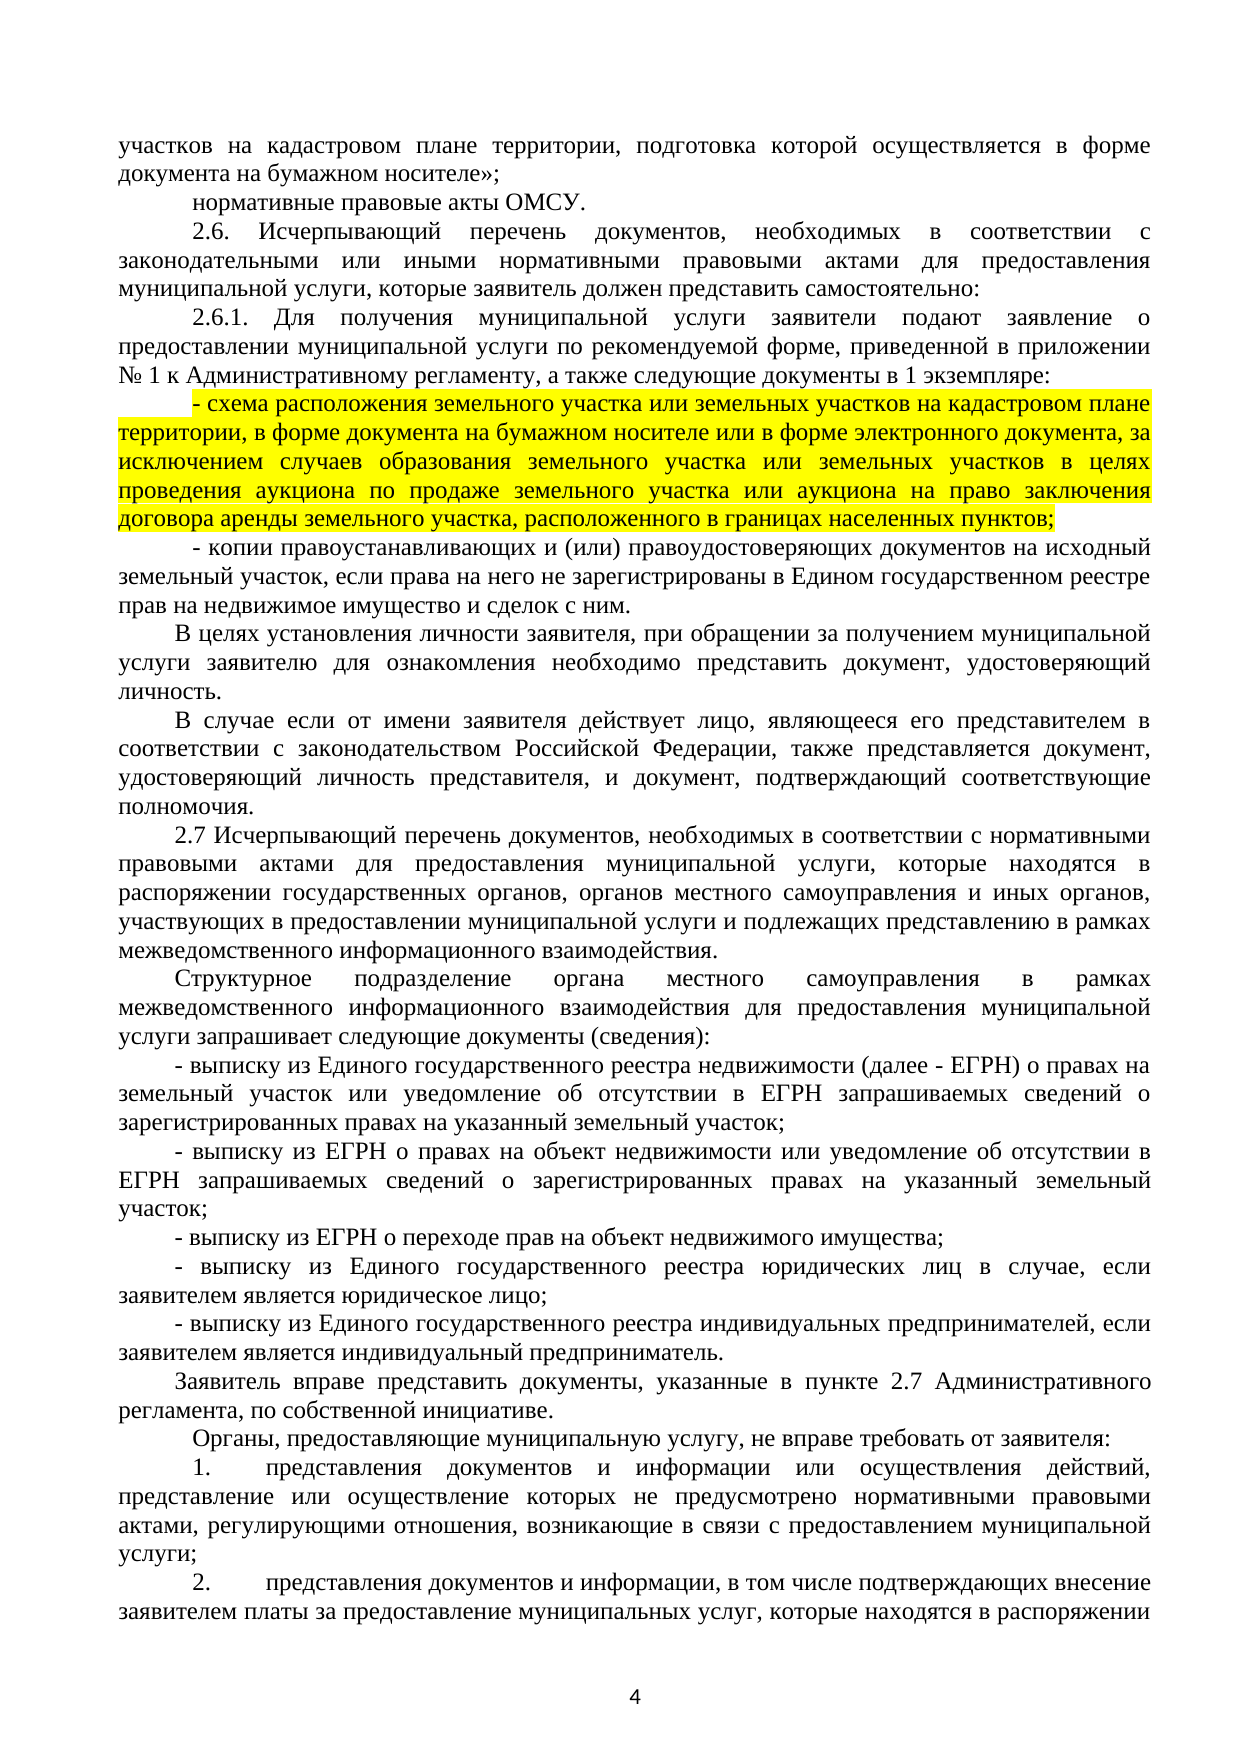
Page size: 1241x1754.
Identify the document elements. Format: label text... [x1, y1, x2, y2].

text Структурное подразделение органа местного самоуправления в рамках межведомственного информационного взаимодействия для предоставления муниципальной услуги запрашивает следующие документы (сведения): [118, 963, 1152, 1050]
text - копии правоустанавливающих и (или) правоудостоверяющих документов на исходный земельный участок, если права на него не зарегистрированы в Едином государственном реестре прав на недвижимое имущество и сделок с ним. [118, 532, 1152, 618]
text В целях установления личности заявителя, при обращении за получением муниципальной услуги заявителю для ознакомления необходимо представить документ, удостоверяющий личность. [118, 618, 1152, 705]
text - выписку из Единого государственного реестра индивидуальных предпринимателей, если заявителем является индивидуальный предприниматель. [118, 1308, 1152, 1366]
text - выписку из Единого государственного реестра недвижимости (далее - ЕГРН) о правах на земельный участок или уведомление об отсутствии в ЕГРН запрашиваемых сведений о зарегистрированных правах на указанный земельный участок; [118, 1050, 1152, 1136]
text - выписку из ЕГРН о правах на объект недвижимости или уведомление об отсутствии в ЕГРН запрашиваемых сведений о зарегистрированных правах на указанный земельный участок; [118, 1136, 1152, 1222]
text нормативные правовые акты ОМСУ. [118, 187, 1152, 216]
text - выписку из ЕГРН о переходе прав на объект недвижимого имущества; [118, 1222, 1152, 1251]
text 2.7 Исчерпывающий перечень документов, необходимых в соответствии с нормативными правовыми актами для предоставления муниципальной услуги, которые находятся в распоряжении государственных органов, органов местного самоуправления и иных органов, участвующих в предоставлении муниципальной услуги и подлежащих представлению в рамках межведомственного информационного взаимодействия. [118, 820, 1152, 963]
text 2.6. Исчерпывающий перечень документов, необходимых в соответствии с законодательными или иными нормативными правовыми актами для предоставления муниципальной услуги, которые заявитель должен представить самостоятельно: [118, 216, 1152, 302]
text 2.6.1. Для получения муниципальной услуги заявители подают заявление о предоставлении муниципальной услуги по рекомендуемой форме, приведенной в приложении № 1 к Административному регламенту, а также следующие документы в 1 экземпляре: [118, 302, 1152, 388]
text Органы, предоставляющие муниципальную услугу, не вправе требовать от заявителя: [118, 1423, 1152, 1452]
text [118, 130, 1152, 187]
text - схема расположения земельного участка или земельных участков на кадастровом плане территории, в форме документа на бумажном носителе или в форме электронного документа, за исключением случаев образования земельного участка или земельных участков в целях проведения аукциона по продаже земельного участка или аукциона на право заключения договора аренды земельного участка, расположенного в границах населенных пунктов; [118, 503, 1152, 532]
text - схема расположения земельного участка или земельных участков на кадастровом плане территории, в форме документа на бумажном носителе или в форме электронного документа, за исключением случаев образования земельного участка или земельных участков в целях проведения аукциона по продаже земельного участка или аукциона на право заключения договора аренды земельного участка, расположенного в границах населенных пунктов; [118, 388, 1152, 417]
text - выписку из Единого государственного реестра юридических лиц в случае, если заявителем является юридическое лицо; [118, 1251, 1152, 1308]
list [118, 1567, 1152, 1625]
text Заявитель вправе представить документы, указанные в пункте 2.7 Административного регламента, по собственной инициативе. [118, 1366, 1152, 1423]
text В случае если от имени заявителя действует лицо, являющееся его представителем в соответствии с законодательством Российской Федерации, также представляется документ, удостоверяющий личность представителя, и документ, подтверждающий соответствующие полномочия. [118, 705, 1152, 820]
list представления документов и информации или осуществления действий, представление или осуществление которых не предусмотрено нормативными правовыми актами, регулирующими отношения, возникающие в связи с предоставлением муниципальной услуги; [118, 1452, 1152, 1567]
